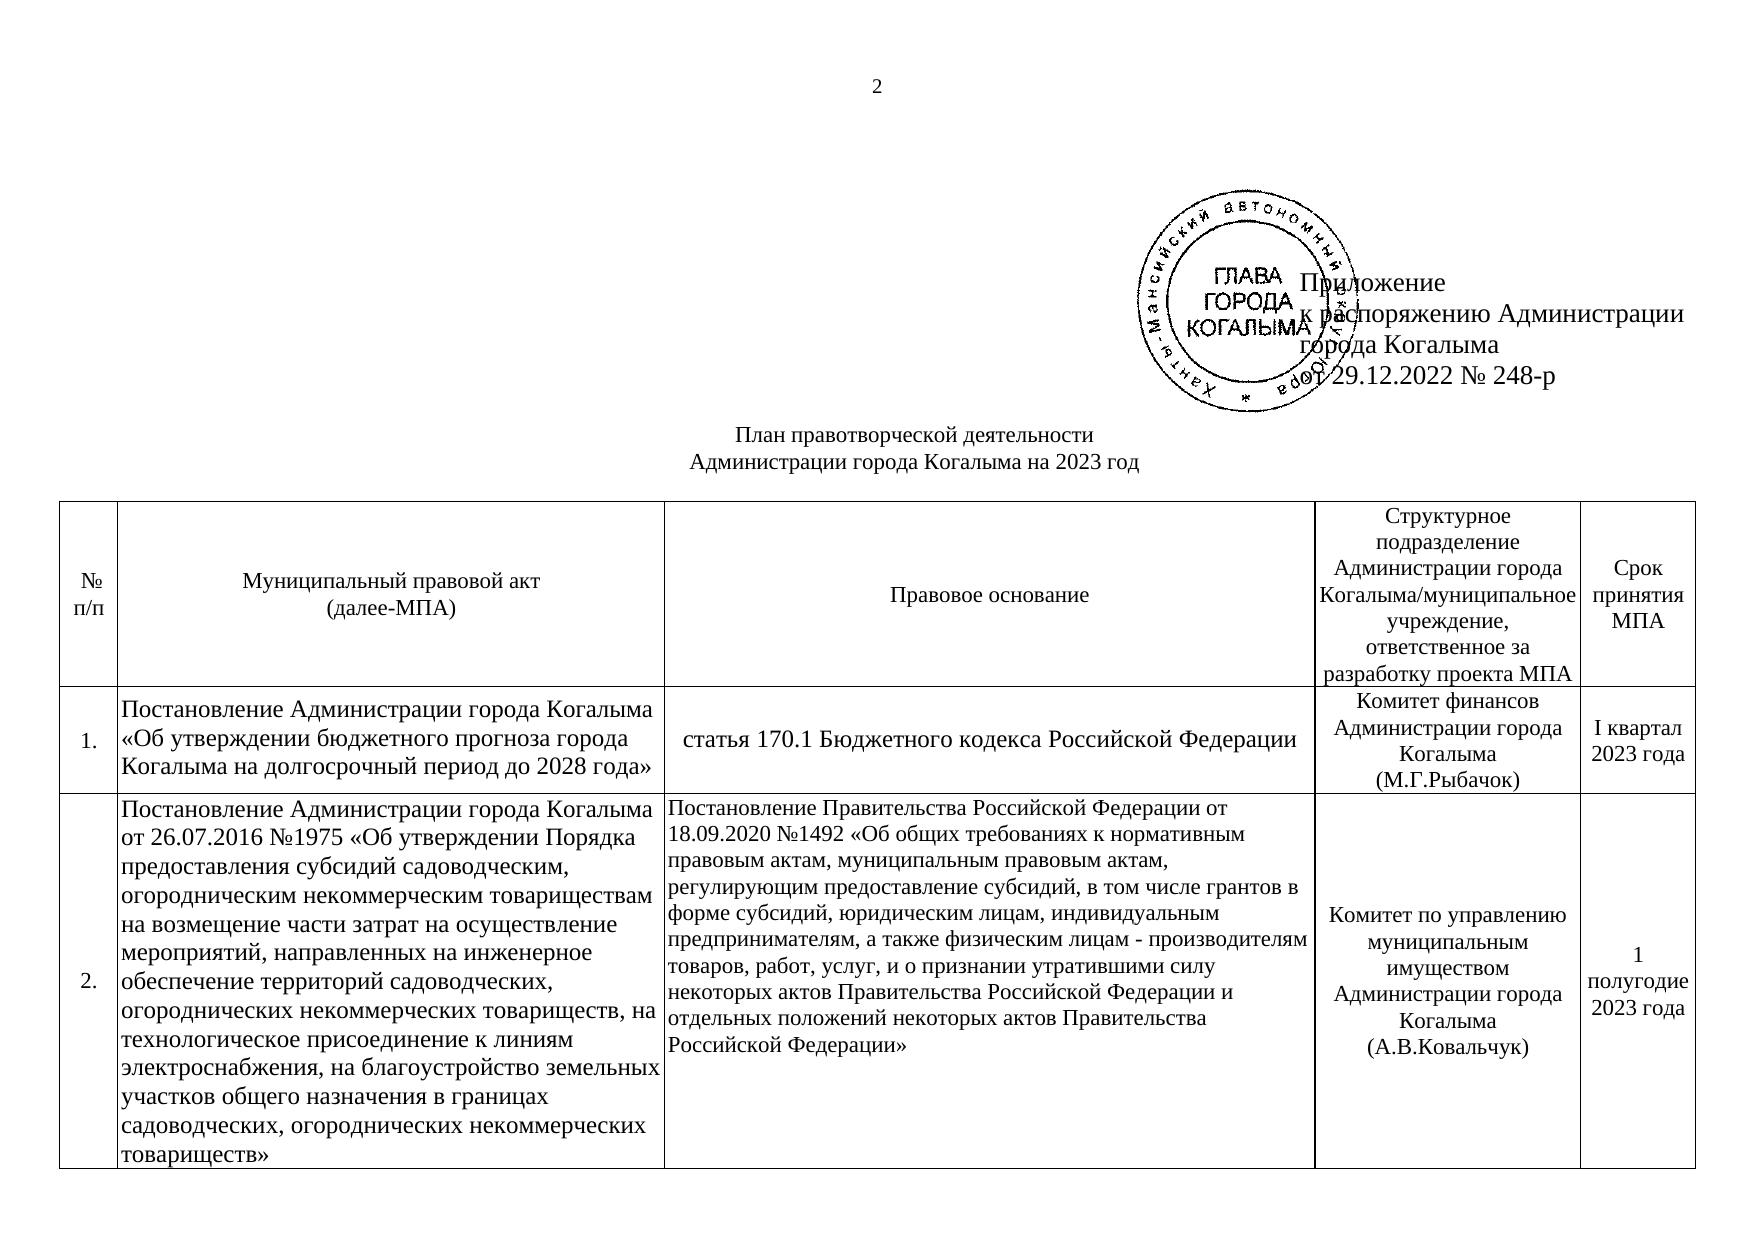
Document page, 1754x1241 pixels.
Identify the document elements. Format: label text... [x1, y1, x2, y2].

table_cell Комитет финансов Администрации города Когалыма (М.Г.Рыбачок) [1316, 687, 1580, 793]
picture [1135, 189, 1359, 266]
table_header Срок принятия МПА [1581, 502, 1695, 686]
table_cell Постановление Администрации города Когалыма «Об утверждении бюджетного прогноза города Когалыма на долгосрочный период до 2028 года» [118, 687, 664, 793]
text к распоряжению Администрации [1299, 297, 1695, 328]
table_cell Комитет по управлению муниципальным имуществом Администрации города Когалыма (А.В.Ковальчук) [1316, 794, 1580, 1167]
table_header Структурное подразделение Администрации города Когалыма/муниципальное учреждение, ответственное за разработку проекта МПА [1316, 502, 1580, 686]
table_cell 1. [60, 687, 117, 793]
table_cell 2. [60, 794, 117, 1167]
table_cell статья 170.1 Бюджетного кодекса Российской Федерации [665, 687, 1314, 793]
table_header Правовое основание [665, 502, 1314, 686]
table_cell Постановление Правительства Российской Федерации от 18.09.2020 №1492 «Об общих требованиях к нормативным правовым актам, муниципальным правовым актам, регулирующим предоставление субсидий, в том числе грантов в форме субсидий, юридическим лицам, индивидуальным предпринимателям, а также физическим лицам - производителям товаров, работ, услуг, и о признании утратившими силу некоторых актов Правительства Российской Федерации и отдельных положений некоторых актов Правительства Российской Федерации» [665, 794, 1314, 1167]
text Приложение [59, 266, 1695, 297]
table_cell 1 полугодие 2023 года [1581, 794, 1695, 1167]
text от 29.12.2022 № 248-р [1299, 359, 1695, 390]
text План правотворческой деятельности [59, 422, 1695, 448]
text города Когалыма [1299, 328, 1695, 359]
picture [1135, 297, 1359, 413]
table_header Муниципальный правовой акт (далее-МПА) [118, 502, 664, 686]
table_cell I квартал 2023 года [1581, 687, 1695, 793]
table_cell Постановление Администрации города Когалыма от 26.07.2016 №1975 «Об утверждении Порядка предоставления субсидий садоводческим, огородническим некоммерческим товариществам на возмещение части затрат на осуществление мероприятий, направленных на инженерное обеспечение территорий садоводческих, огороднических некоммерческих товариществ, на технологическое присоединение к линиям электроснабжения, на благоустройство земельных участков общего назначения в границах садоводческих, огороднических некоммерческих товариществ» [118, 794, 664, 1167]
table_header № п/п [60, 502, 117, 686]
text Администрации города Когалыма на 2023 год [59, 448, 1695, 474]
